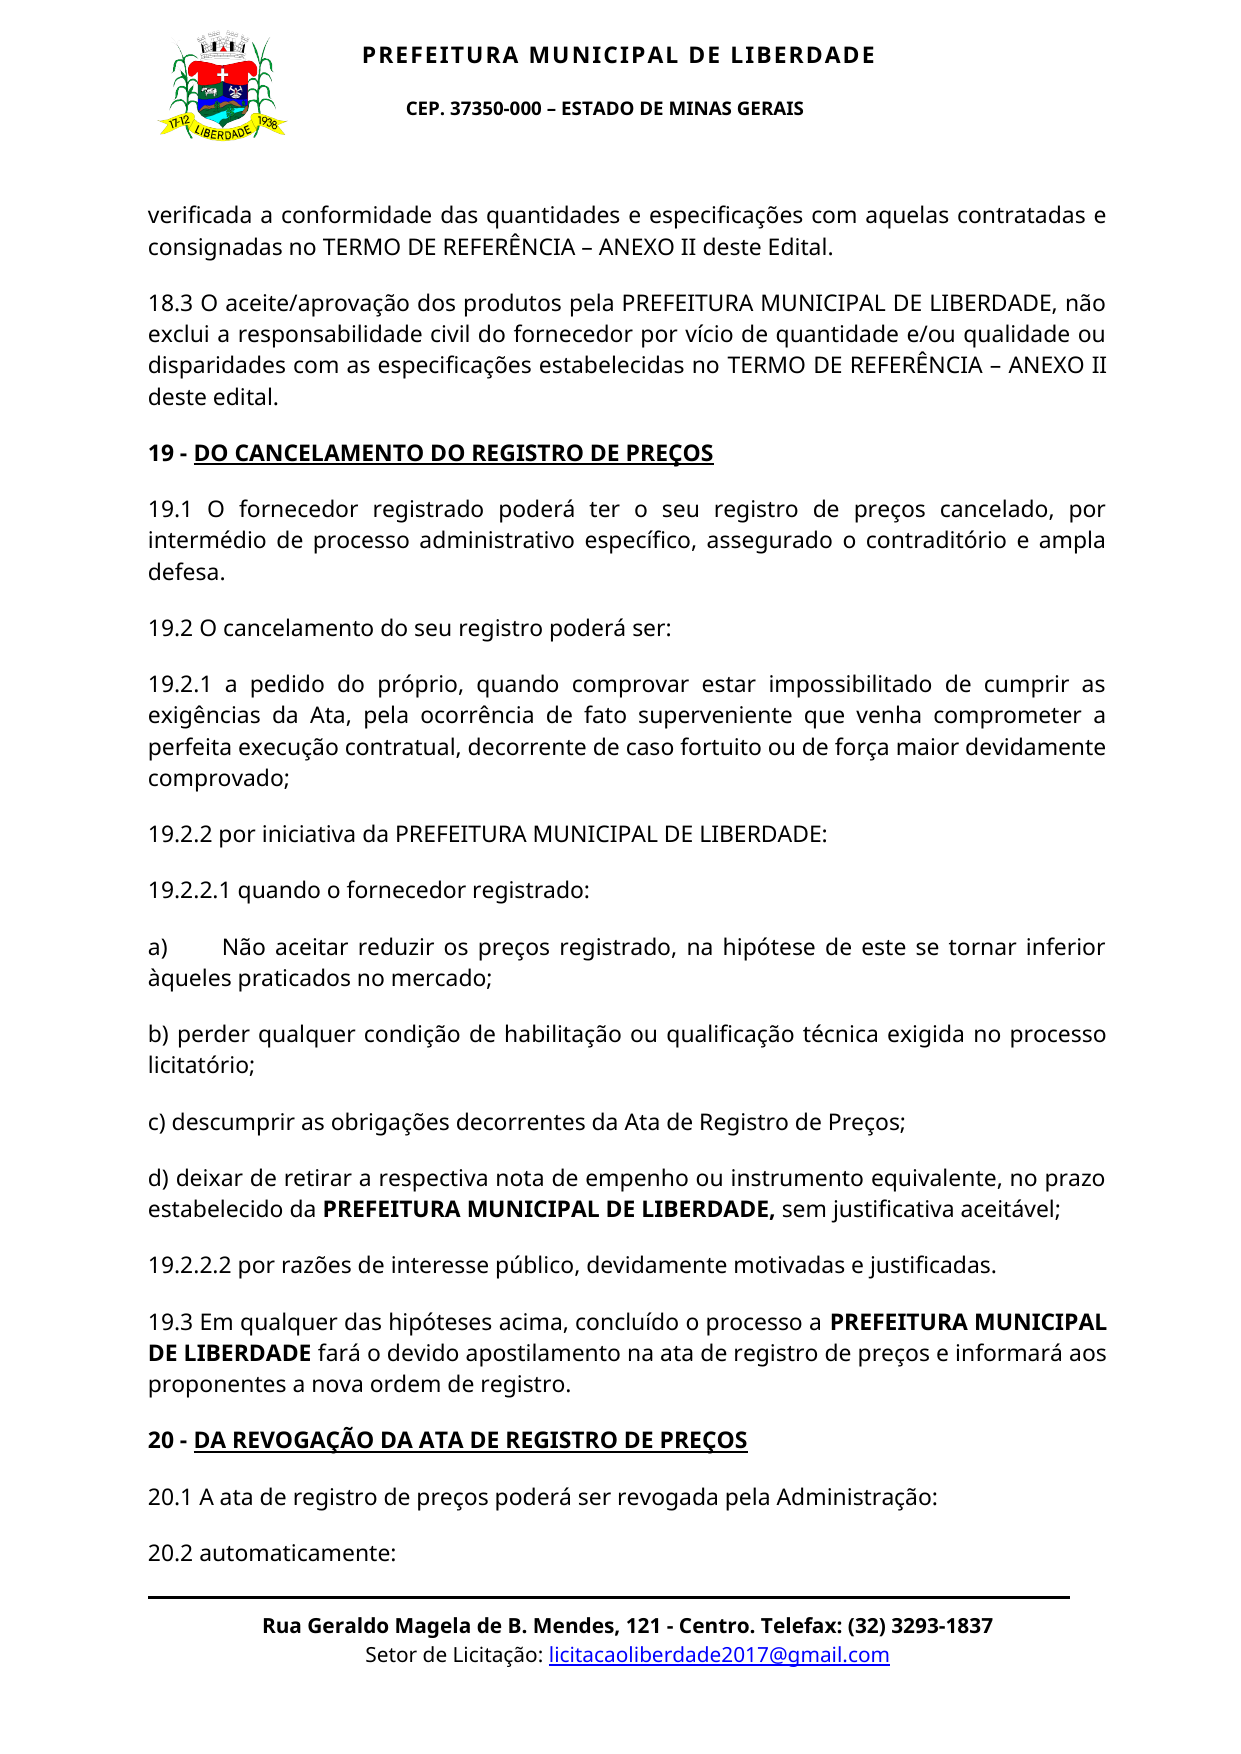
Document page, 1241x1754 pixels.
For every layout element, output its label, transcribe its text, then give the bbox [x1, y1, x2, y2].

text 19.2.1 a pedido do próprio, quando comprovar estar impossibilitado de cumprir as exigências da Ata, pela ocorrência de fato superveniente que venha comprometer a perfeita execução contratual, decorrente de caso fortuito ou de força maior devidamente comprovado; [148, 668, 1107, 793]
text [148, 199, 1107, 262]
text 19.2 O cancelamento do seu registro poderá ser: [148, 612, 1107, 643]
list Não aceitar reduzir os preços registrado, na hipótese de este se tornar inferior àqueles praticados no mercado; [148, 931, 1107, 993]
text 19.1 O fornecedor registrado poderá ter o seu registro de preços cancelado, por intermédio de processo administrativo específico, assegurado o contraditório e ampla defesa. [148, 493, 1107, 587]
text 19 - DO CANCELAMENTO DO REGISTRO DE PREÇOS [148, 437, 1107, 468]
text b) perder qualquer condição de habilitação ou qualificação técnica exigida no processo licitatório; [148, 1018, 1107, 1081]
text 20 - DA REVOGAÇÃO DA ATA DE REGISTRO DE PREÇOS [148, 1424, 1107, 1456]
text c) descumprir as obrigações decorrentes da Ata de Registro de Preços; [148, 1106, 1107, 1137]
text 20.2 automaticamente: [148, 1537, 1107, 1568]
text 19.2.2.2 por razões de interesse público, devidamente motivadas e justificadas. [148, 1249, 1107, 1281]
text 18.3 O aceite/aprovação dos produtos pela PREFEITURA MUNICIPAL DE LIBERDADE, não exclui a responsabilidade civil do fornecedor por vício de quantidade e/ou qualidade ou disparidades com as especificações estabelecidas no TERMO DE REFERÊNCIA – ANEXO II deste edital. [148, 287, 1107, 412]
text 20.1 A ata de registro de preços poderá ser revogada pela Administração: [148, 1481, 1107, 1512]
text d) deixar de retirar a respectiva nota de empenho ou instrumento equivalente, no prazo estabelecido da PREFEITURA MUNICIPAL DE LIBERDADE, sem justificativa aceitável; [148, 1162, 1107, 1224]
text 19.2.2.1 quando o fornecedor registrado: [148, 874, 1107, 906]
text 19.3 Em qualquer das hipóteses acima, concluído o processo a PREFEITURA MUNICIPAL DE LIBERDADE fará o devido apostilamento na ata de registro de preços e informará aos proponentes a nova ordem de registro. [148, 1306, 1107, 1399]
text 19.2.2 por iniciativa da PREFEITURA MUNICIPAL DE LIBERDADE: [148, 818, 1107, 849]
